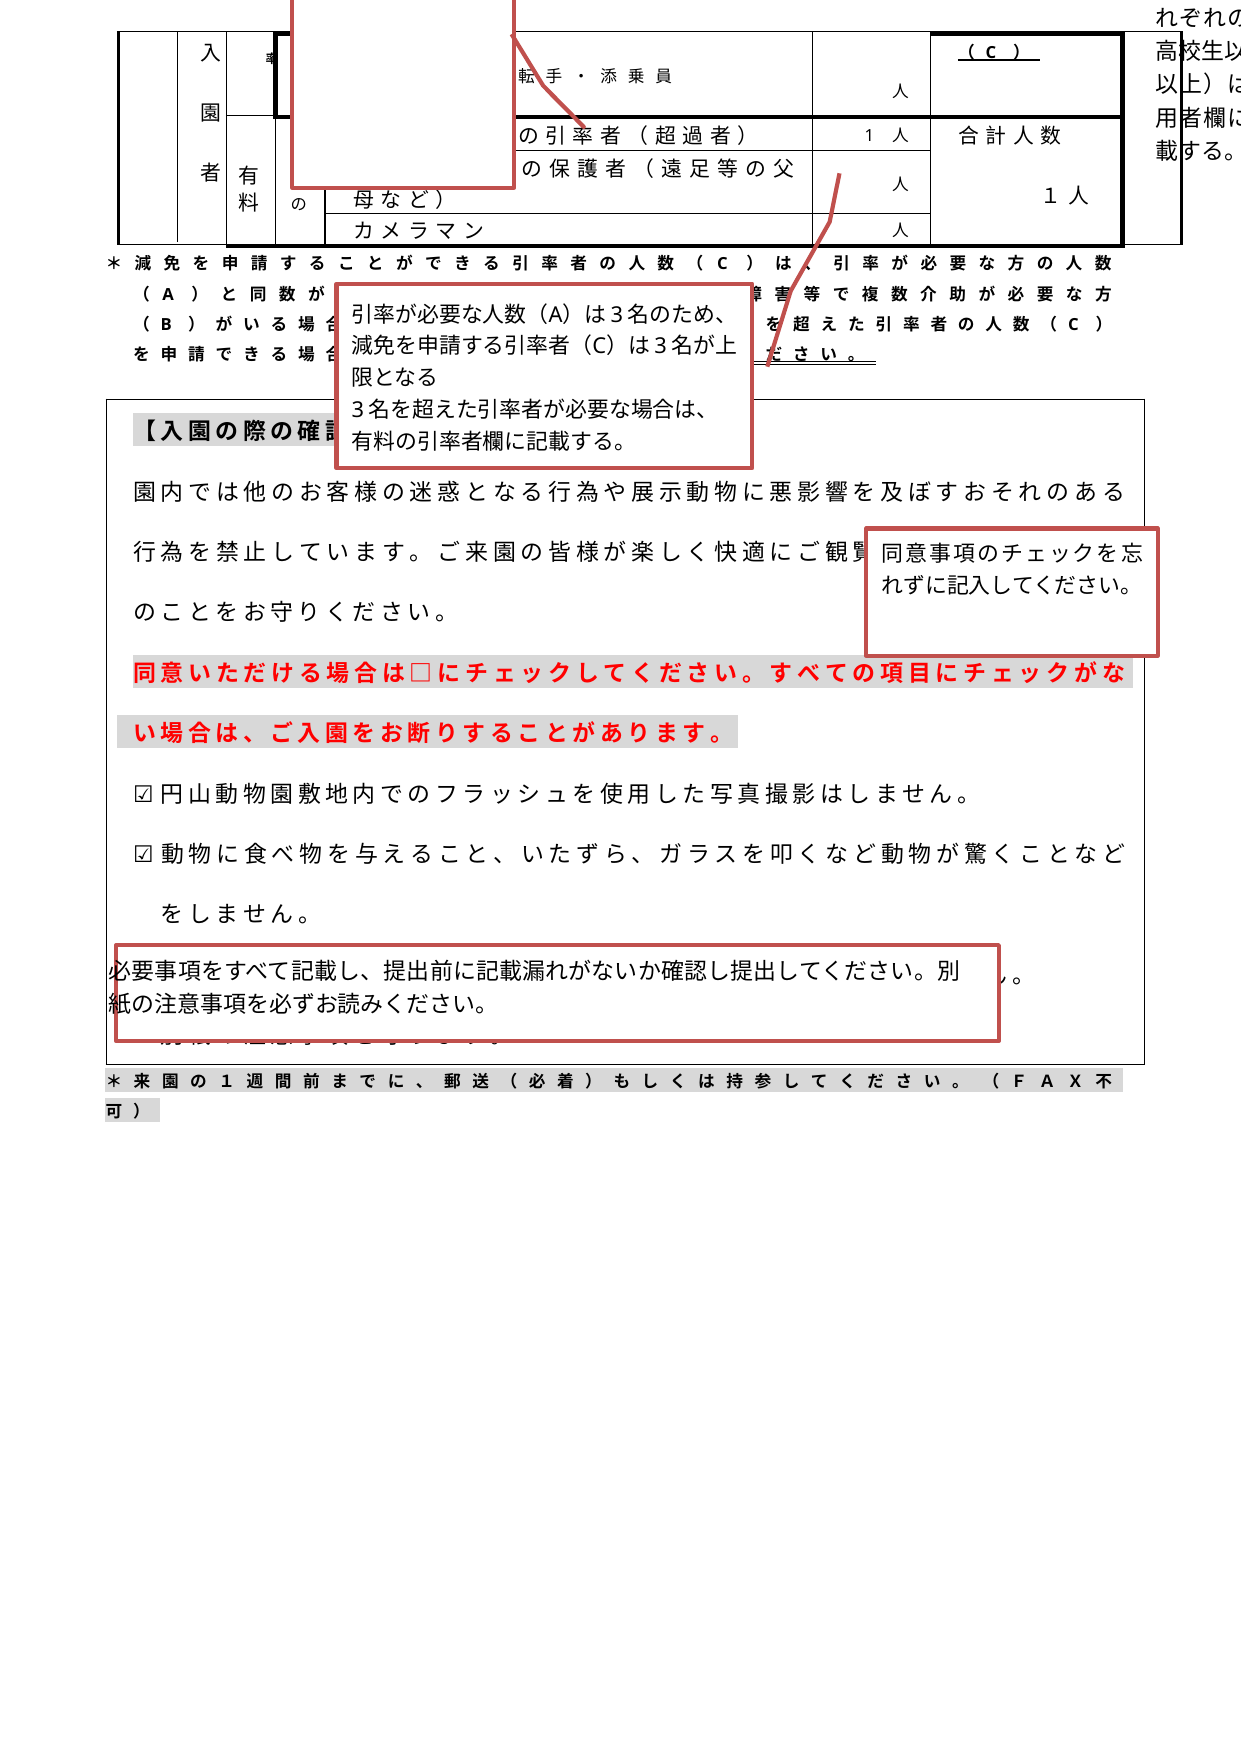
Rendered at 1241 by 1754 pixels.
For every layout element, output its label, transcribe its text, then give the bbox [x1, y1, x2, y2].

table_cell カメラマン [326, 214, 812, 244]
table_cell 合計人数 ３人（C） [931, 36, 1120, 114]
table_cell 減免対象以外の保護者（遠足等の父母など） [326, 151, 812, 213]
table_cell 有料 [227, 116, 275, 244]
table_cell 合計人数 １人 [931, 119, 1120, 244]
table_cell 減免対象以外の引率者（超過者） [516, 119, 812, 149]
table_cell その他 [276, 119, 324, 244]
table_cell 人 [813, 151, 930, 213]
table_cell 人 [813, 214, 828, 244]
text ＊減免を申請することができる引率者の人数（C）は、引率が必要な方の人数（A）と同数が上限となります。ただし、重度障害等で複数介助が必要な方（B）がいる場合は、引率が必要な方の人数（A）を超えた引率者の人数（C）を申請できる場合がありますので、事前にご相談ください。 [770, 248, 1123, 368]
table_cell 人 [821, 214, 930, 244]
table_cell 1人 [813, 119, 930, 149]
table_cell 人 [813, 32, 930, 114]
text ＊減免を申請することができる引率者の人数（C）は、引率が必要な方の人数（A）と同数が上限となります。ただし、重度障害等で複数介助が必要な方（B）がいる場合は、引率が必要な方の人数（A）を超えた引率者の人数（C）を申請できる場合がありますので、事前にご相談ください。 [105, 247, 811, 368]
text ＊来園の１週間前までに、郵送（必着）もしくは持参してください。（ＦＡＸ不可） [105, 1092, 1123, 1126]
table_header 【入園の際の確認事項】 園内では他のお客様の迷惑となる行為や展示動物に悪影響を及ぼすおそれのある行為を禁止しています。ご来園の皆様が楽しく快適にご観覧いただけるよう以下のことをお守りください。 同意いただける場合は□にチェックしてください。すべての項目にチェックがない場合は、ご入園をお断りすることがあります。 ☑ 円山動物園敷地内でのフラッシュを使用した写真撮影はしません。 ☑ 動物に食べ物を与えること、いたずら、ガラスを叩くなど動物が驚くことなどをしません。 ☑ こども動物園内では、放飼している動物を追いかける行為はしません。 ☑ 別紙の注意事項を守ります。 [107, 400, 1144, 1064]
table_cell 貸切バスの運転手・添乗員 [516, 32, 812, 114]
